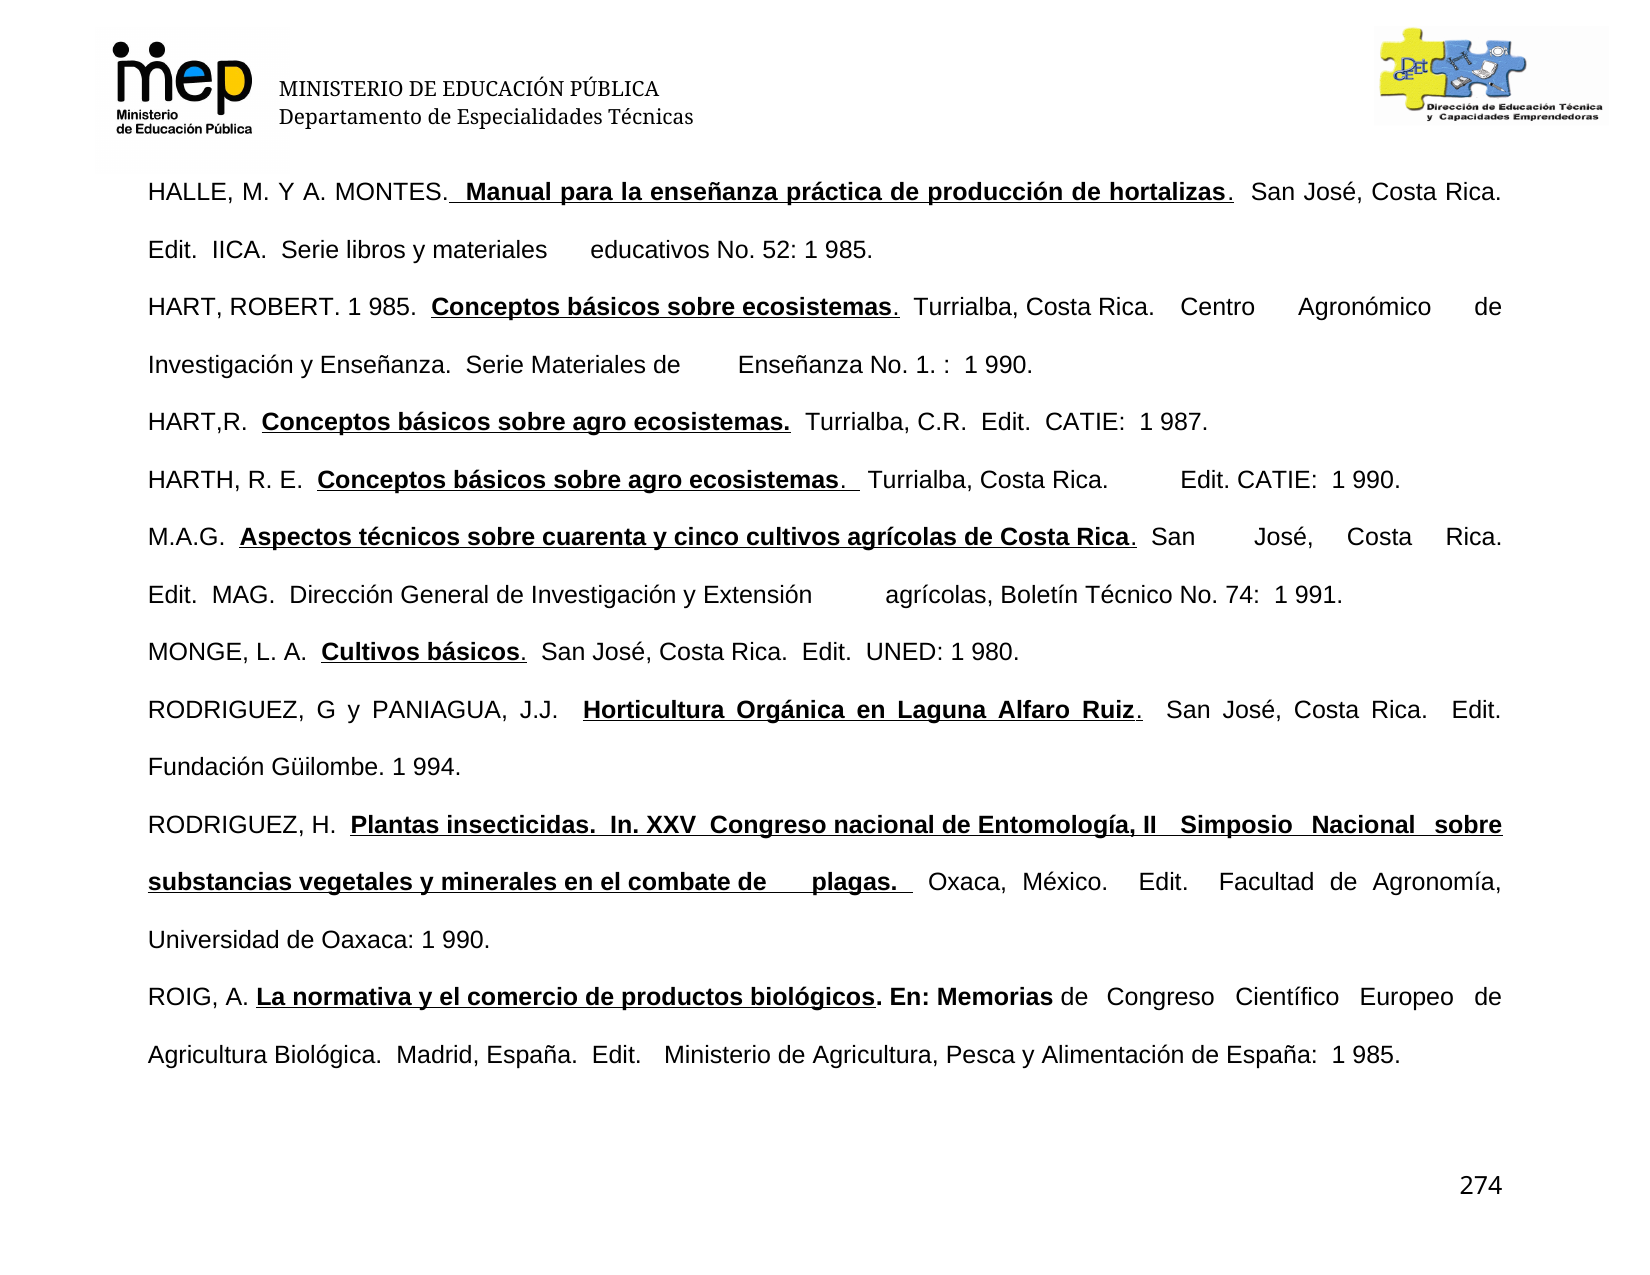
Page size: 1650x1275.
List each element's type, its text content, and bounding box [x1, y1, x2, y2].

text MONGE, L. A. Cultivos básicos. San José, Costa Rica. Edit. UNED: 1 980. [148, 637, 1502, 666]
picture [283, 110, 290, 123]
text HALLE, M. Y A. MONTES. Manual para la enseñanza práctica de producción de hortalizas. San José, Costa Rica. Edit. IICA. Serie libros y materiales educativos No. 52: 1 985. [148, 177, 1502, 263]
picture [1374, 26, 1610, 151]
text HARTH, R. E. Conceptos básicos sobre agro ecosistemas. Turrialba, Costa Rica. Edit. CATIE: 1 990. [148, 465, 1502, 493]
text RODRIGUEZ, H. Plantas insecticidas. In. XXV Congreso nacional de Entomología, II Simposio Nacional sobre substancias vegetales y minerales en el combate de plagas. Oxaca, México. Edit. Facultad de Agronomía, Universidad de Oaxaca: 1 990. [148, 810, 1502, 953]
text HART, ROBERT. 1 985. Conceptos básicos sobre ecosistemas. Turrialba, Costa Rica. Centro Agronómico de Investigación y Enseñanza. Serie Materiales de Enseñanza No. 1. : 1 990. [148, 292, 1502, 378]
text ROIG, A. La normativa y el comercio de productos biológicos. En: Memorias de Congreso Científico Europeo de Agricultura Biológica. Madrid, España. Edit. Ministerio de Agricultura, Pesca y Alimentación de España: 1 985. [148, 982, 1502, 1068]
text RODRIGUEZ, G y PANIAGUA, J.J. Horticultura Orgánica en Laguna Alfaro Ruiz. San José, Costa Rica. Edit. Fundación Güilombe. 1 994. [148, 695, 1502, 781]
text HART,R. Conceptos básicos sobre agro ecosistemas. Turrialba, C.R. Edit. CATIE: 1 987. [148, 407, 1502, 436]
text M.A.G. Aspectos técnicos sobre cuarenta y cinco cultivos agrícolas de Costa Rica. San José, Costa Rica. Edit. MAG. Dirección General de Investigación y Extensión agrícolas, Boletín Técnico No. 74: 1 991. [148, 522, 1502, 608]
picture [94, 27, 291, 174]
